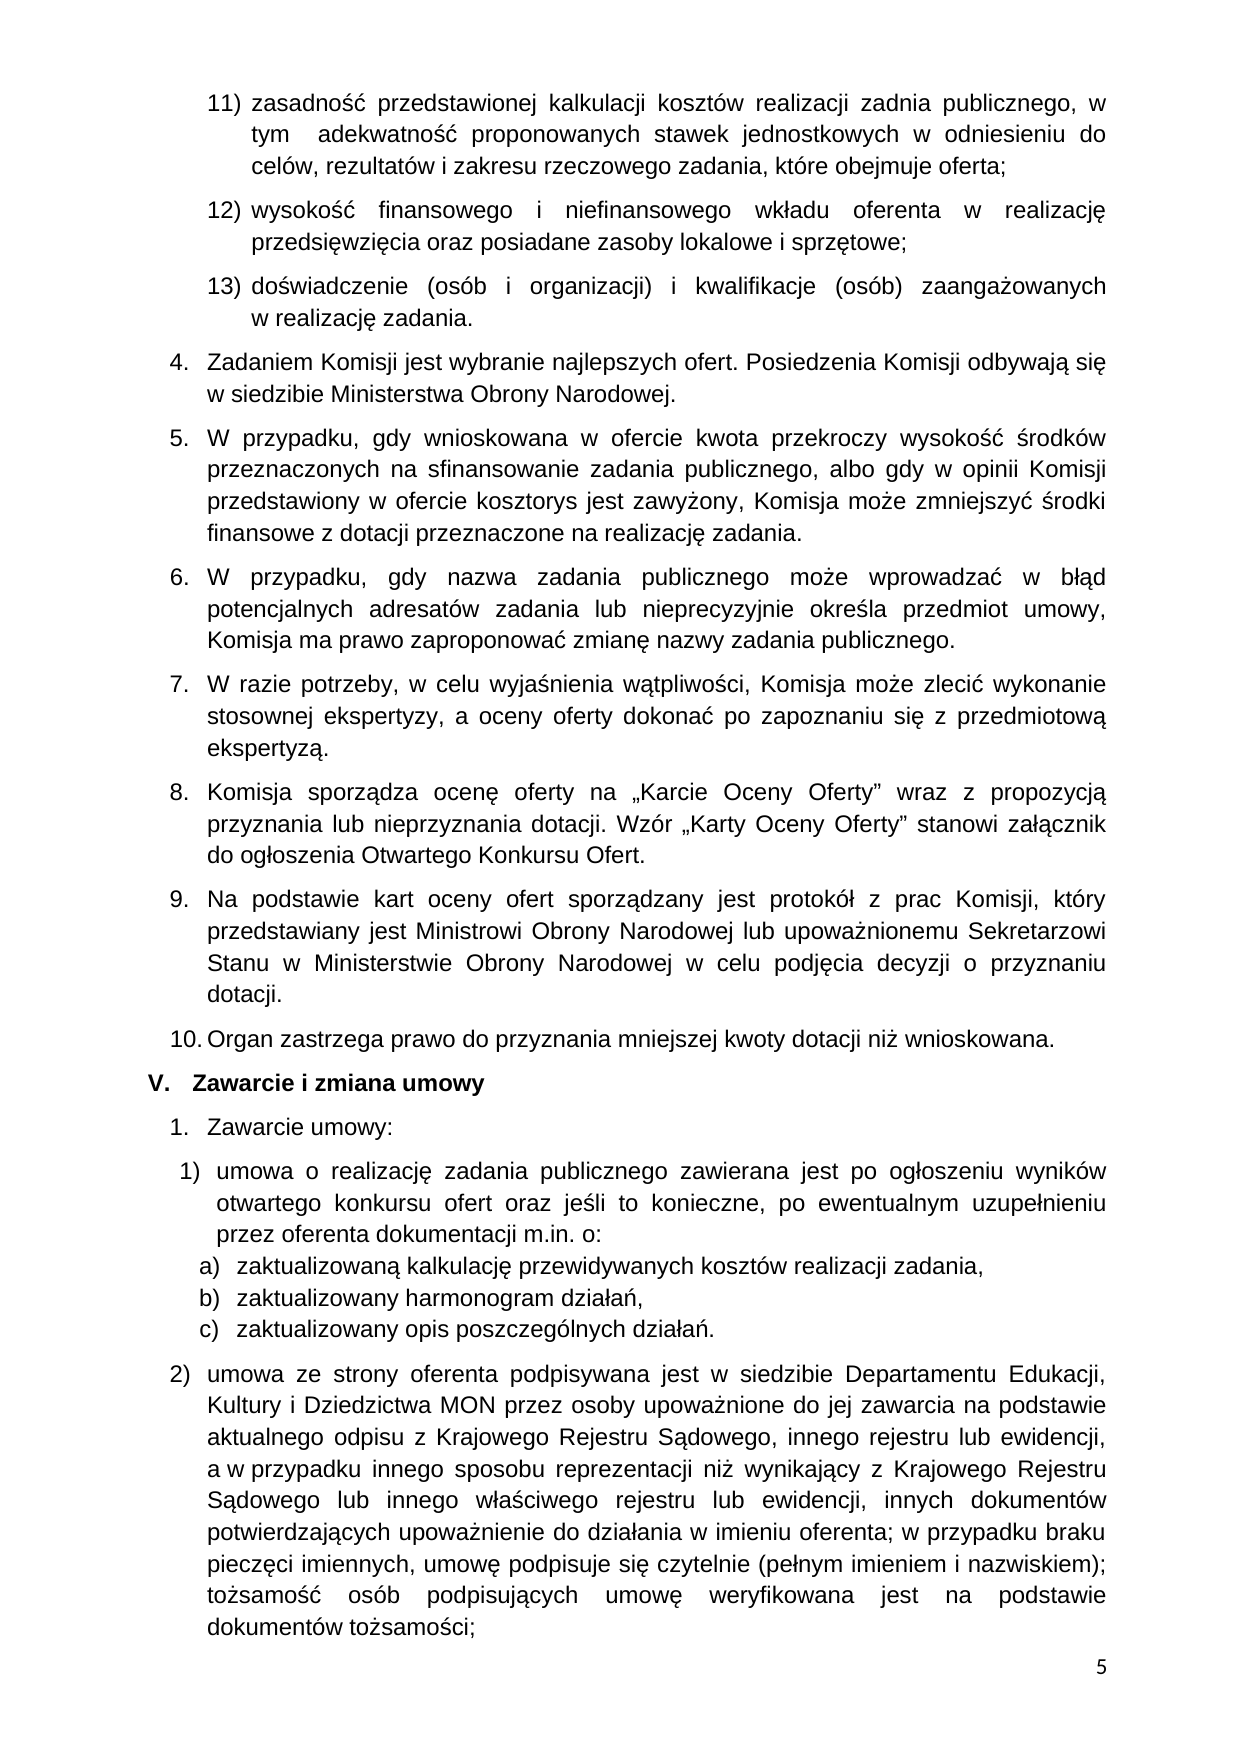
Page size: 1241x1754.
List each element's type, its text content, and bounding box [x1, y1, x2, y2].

list wysokość finansowego i niefinansowego wkładu oferenta w realizację przedsięwzięcia oraz posiadane zasoby lokalowe i sprzętowe; [207, 196, 1107, 255]
list doświadczenie (osób i organizacji) i kwalifikacje (osób) zaangażowanych w realizację zadania. [207, 272, 1107, 331]
list Zawarcie umowy: [169, 1113, 1107, 1140]
list W razie potrzeby, w celu wyjaśnienia wątpliwości, Komisja może zlecić wykonanie stosownej ekspertyzy, a oceny oferty dokonać po zapoznaniu się z przedmiotową ekspertyzą. [169, 670, 1107, 761]
list Zawarcie i zmiana umowy [148, 1069, 1107, 1096]
list Organ zastrzega prawo do przyznania mniejszej kwoty dotacji niż wnioskowana. [169, 1024, 1107, 1052]
list umowa ze strony oferenta podpisywana jest w siedzibie Departamentu Edukacji, Kultury i Dziedzictwa MON przez osoby upoważnione do jej zawarcia na podstawie aktualnego odpisu z Krajowego Rejestru Sądowego, innego rejestru lub ewidencji, a w przypadku innego sposobu reprezentacji niż wynikający z Krajowego Rejestru Sądowego lub innego właściwego rejestru lub ewidencji, innych dokumentów potwierdzających upoważnienie do działania w imieniu oferenta; w przypadku braku pieczęci imiennych, umowę podpisuje się czytelnie (pełnym imieniem i nazwiskiem); tożsamość osób podpisujących umowę weryfikowana jest na podstawie dokumentów tożsamości; [169, 1359, 1107, 1640]
list Komisja sporządza ocenę oferty na „Karcie Oceny Oferty” wraz z propozycją przyznania lub nieprzyznania dotacji. Wzór „Karty Oceny Oferty” stanowi załącznik do ogłoszenia Otwartego Konkursu Ofert. [169, 778, 1107, 869]
list zasadność przedstawionej kalkulacji kosztów realizacji zadnia publicznego, w tym adekwatność proponowanych stawek jednostkowych w odniesieniu do celów, rezultatów i zakresu rzeczowego zadania, które obejmuje oferta; [207, 89, 1107, 179]
list umowa o realizację zadania publicznego zawierana jest po ogłoszeniu wyników otwartego konkursu ofert oraz jeśli to konieczne, po ewentualnym uzupełnieniu przez oferenta dokumentacji m.in. o: [179, 1157, 1107, 1248]
list Na podstawie kart oceny ofert sporządzany jest protokół z prac Komisji, który przedstawiany jest Ministrowi Obrony Narodowej lub upoważnionemu Sekretarzowi Stanu w Ministerstwie Obrony Narodowej w celu podjęcia decyzji o przyznaniu dotacji. [169, 885, 1107, 1008]
list Zadaniem Komisji jest wybranie najlepszych ofert. Posiedzenia Komisji odbywają się w siedzibie Ministerstwa Obrony Narodowej. [169, 348, 1107, 407]
list W przypadku, gdy nazwa zadania publicznego może wprowadzać w błąd potencjalnych adresatów zadania lub nieprecyzyjnie określa przedmiot umowy, Komisja ma prawo zaproponować zmianę nazwy zadania publicznego. [169, 563, 1107, 654]
list zaktualizowany opis poszczególnych działań. [199, 1315, 1107, 1343]
list W przypadku, gdy wnioskowana w ofercie kwota przekroczy wysokość środków przeznaczonych na sfinansowanie zadania publicznego, albo gdy w opinii Komisji przedstawiony w ofercie kosztorys jest zawyżony, Komisja może zmniejszyć środki finansowe z dotacji przeznaczone na realizację zadania. [169, 424, 1107, 546]
list zaktualizowany harmonogram działań, [199, 1284, 1107, 1311]
list zaktualizowaną kalkulację przewidywanych kosztów realizacji zadania, [199, 1252, 1107, 1279]
